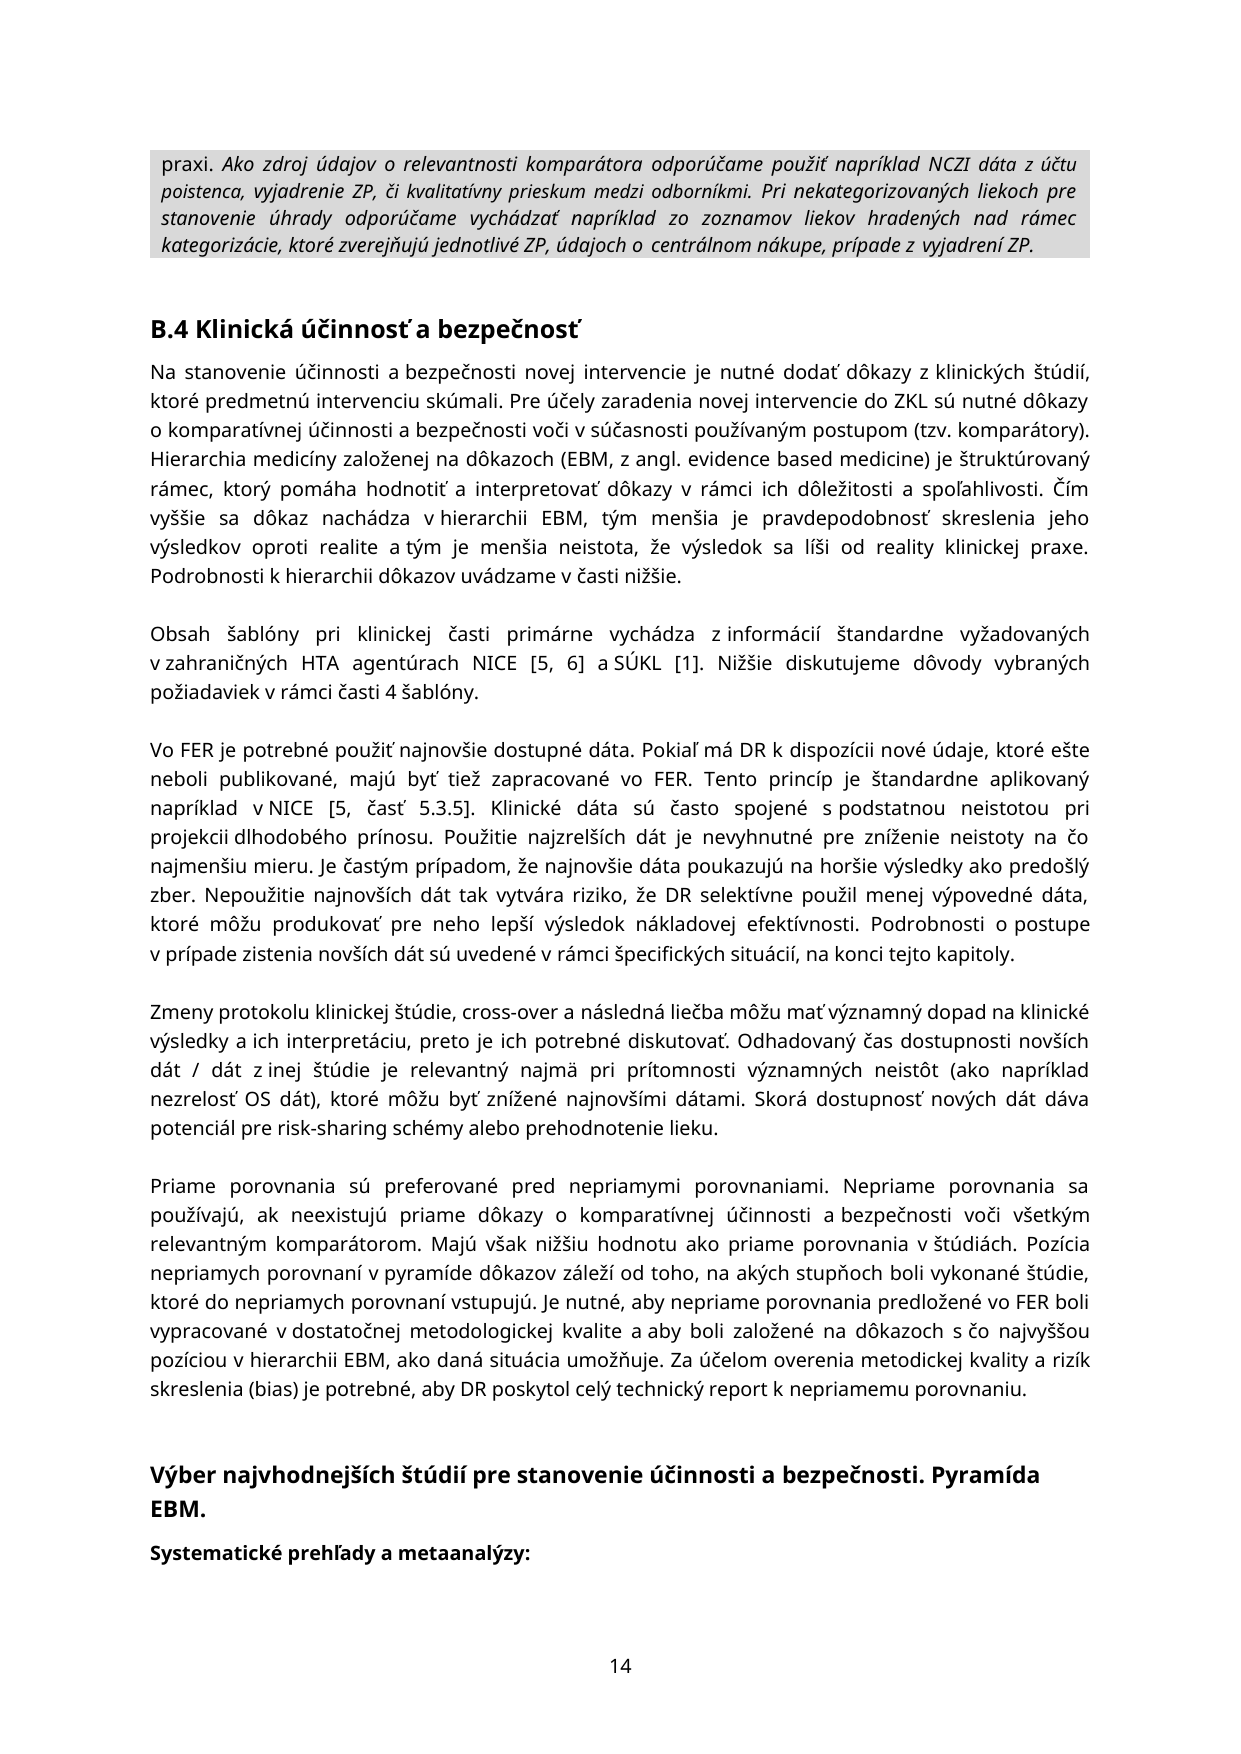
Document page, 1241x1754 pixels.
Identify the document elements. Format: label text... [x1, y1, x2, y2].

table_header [150, 150, 1090, 258]
text Na stanovenie účinnosti a bezpečnosti novej intervencie je nutné dodať dôkazy z klinických štúdií, ktoré predmetnú intervenciu skúmali. Pre účely zaradenia novej intervencie do ZKL sú nutné dôkazy o komparatívnej účinnosti a bezpečnosti voči v súčasnosti používaným postupom (tzv. komparátory). Hierarchia medicíny založenej na dôkazoch (EBM, z angl. evidence based medicine) je štruktúrovaný rámec, ktorý pomáha hodnotiť a interpretovať dôkazy v rámci ich dôležitosti a spoľahlivosti. Čím vyššie sa dôkaz nachádza v hierarchii EBM, tým menšia je pravdepodobnosť skreslenia jeho výsledkov oproti realite a tým je menšia neistota, že výsledok sa líši od reality klinickej praxe. Podrobnosti k hierarchii dôkazov uvádzame v časti nižšie. [150, 358, 1090, 589]
text Systematické prehľady a metaanalýzy: [150, 1539, 1090, 1566]
text Zmeny protokolu klinickej štúdie, cross-over a následná liečba môžu mať významný dopad na klinické výsledky a ich interpretáciu, preto je ich potrebné diskutovať. Odhadovaný čas dostupnosti novších dát / dát z inej štúdie je relevantný najmä pri prítomnosti významných neistôt (ako napríklad nezrelosť OS dát), ktoré môžu byť znížené najnovšími dátami. Skorá dostupnosť nových dát dáva potenciál pre risk-sharing schémy alebo prehodnotenie lieku. [150, 998, 1090, 1141]
text Klinická účinnosť a bezpečnosť [150, 312, 1090, 346]
text Vo FER je potrebné použiť najnovšie dostupné dáta. Pokiaľ má DR k dispozícii nové údaje, ktoré ešte neboli publikované, majú byť tiež zapracované vo FER. Tento princíp je štandardne aplikovaný napríklad v NICE [5, časť 5.3.5]. Klinické dáta sú často spojené s podstatnou neistotou pri projekcii dlhodobého prínosu. Použitie najzrelších dát je nevyhnutné pre zníženie neistoty na čo najmenšiu mieru. Je častým prípadom, že najnovšie dáta poukazujú na horšie výsledky ako predošlý zber. Nepoužitie najnovších dát tak vytvára riziko, že DR selektívne použil menej výpovedné dáta, ktoré môžu produkovať pre neho lepší výsledok nákladovej efektívnosti. Podrobnosti o postupe v prípade zistenia novších dát sú uvedené v rámci špecifických situácií, na konci tejto kapitoly. [150, 736, 1090, 967]
text Výber najvhodnejších štúdií pre stanovenie účinnosti a bezpečnosti. Pyramída EBM. [150, 1459, 1090, 1524]
text Priame porovnania sú preferované pred nepriamymi porovnaniami. Nepriame porovnania sa používajú, ak neexistujú priame dôkazy o komparatívnej účinnosti a bezpečnosti voči všetkým relevantným komparátorom. Majú však nižšiu hodnotu ako priame porovnania v štúdiách. Pozícia nepriamych porovnaní v pyramíde dôkazov záleží od toho, na akých stupňoch boli vykonané štúdie, ktoré do nepriamych porovnaní vstupujú. Je nutné, aby nepriame porovnania predložené vo FER boli vypracované v dostatočnej metodologickej kvalite a aby boli založené na dôkazoch s čo najvyššou pozíciou v hierarchii EBM, ako daná situácia umožňuje. Za účelom overenia metodickej kvality a rizík skreslenia (bias) je potrebné, aby DR poskytol celý technický report k nepriamemu porovnaniu. [150, 1172, 1090, 1403]
text Obsah šablóny pri klinickej časti primárne vychádza z informácií štandardne vyžadovaných v zahraničných HTA agentúrach NICE [5, 6] a SÚKL [1]. Nižšie diskutujeme dôvody vybraných požiadaviek v rámci časti 4 šablóny. [150, 620, 1090, 705]
